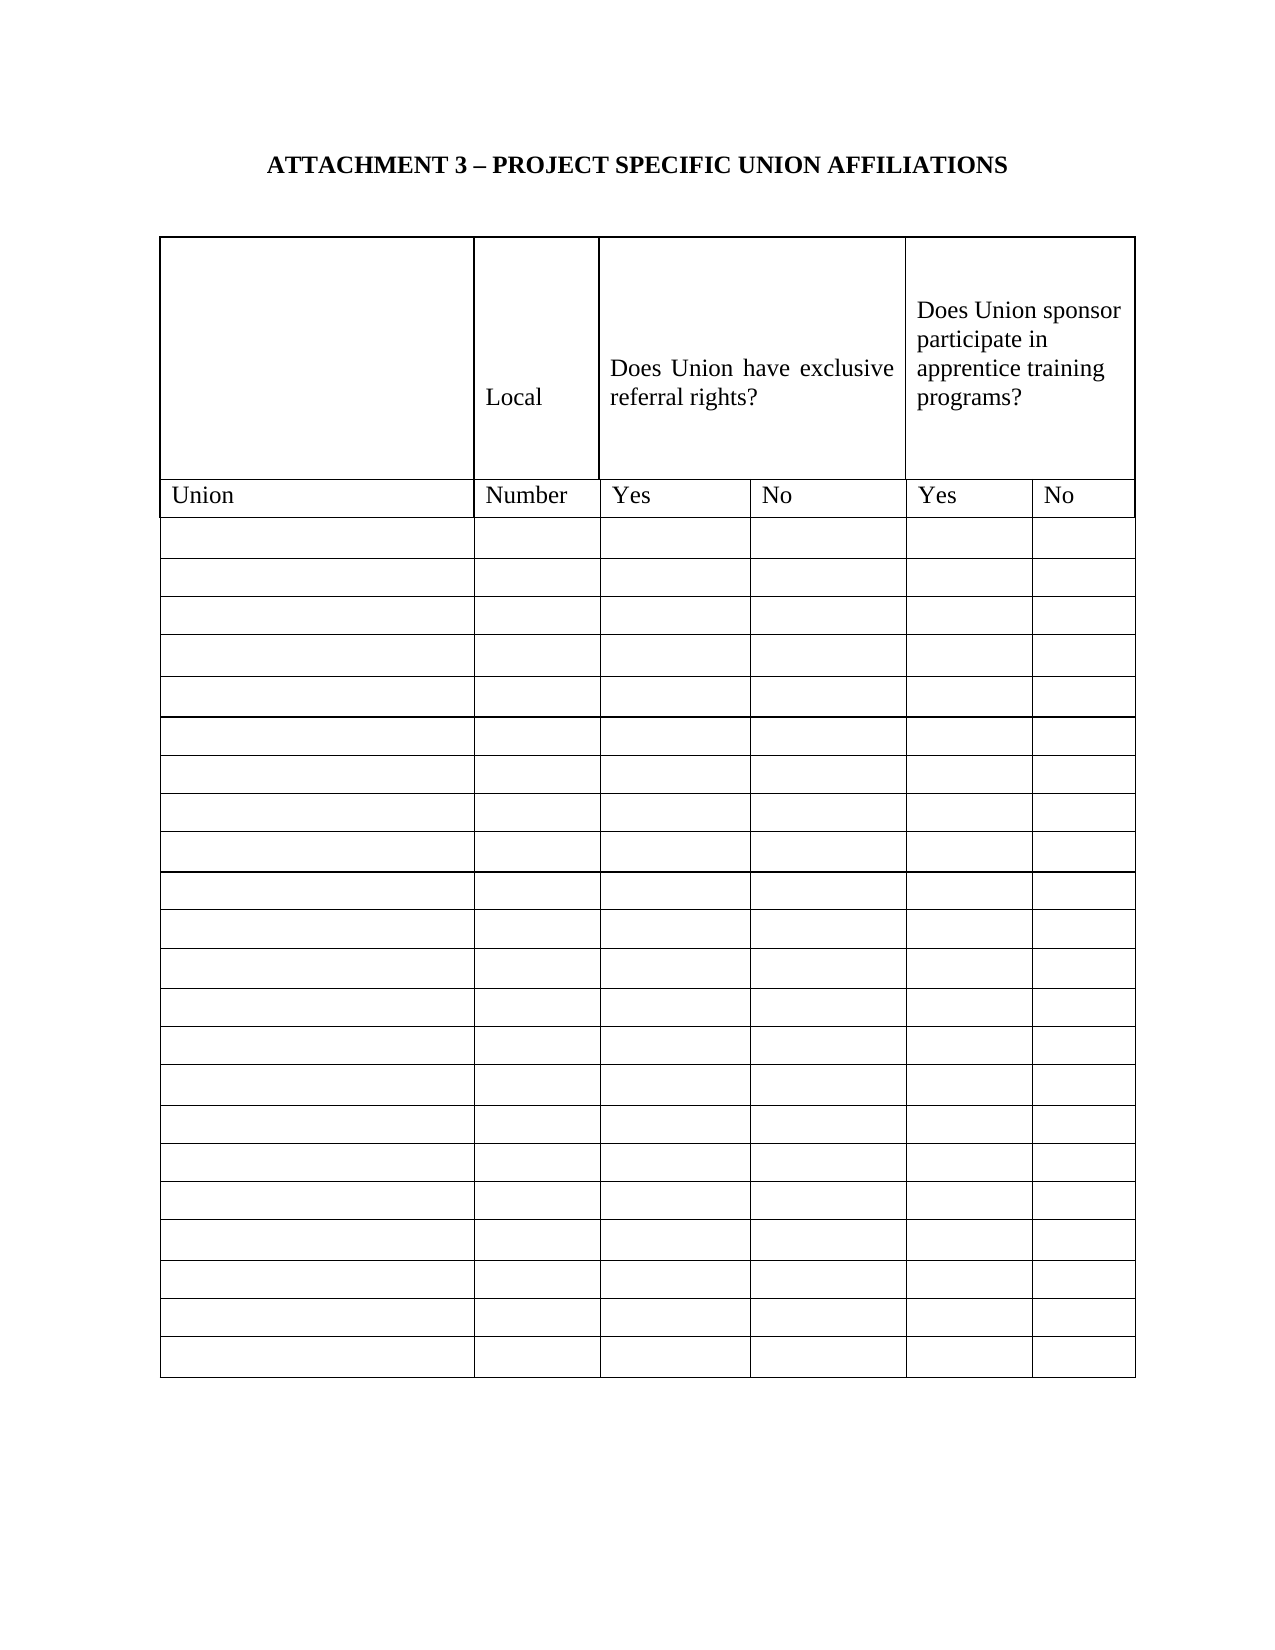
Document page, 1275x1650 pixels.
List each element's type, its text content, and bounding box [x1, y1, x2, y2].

table_cell [1033, 1027, 1135, 1064]
table_cell [1033, 1337, 1135, 1377]
table_cell [475, 635, 600, 676]
table_cell Union [161, 480, 473, 517]
table_cell [1033, 559, 1135, 596]
table_cell [475, 718, 600, 754]
table_cell [601, 718, 750, 754]
table_cell [751, 1261, 906, 1298]
table_header [161, 238, 473, 479]
table_cell [751, 832, 906, 871]
table_cell [475, 949, 600, 988]
table_cell [601, 1144, 750, 1181]
table_cell [161, 518, 474, 557]
table_cell [475, 832, 600, 871]
table_cell [907, 1182, 1032, 1219]
table_cell [751, 635, 906, 676]
table_header Does Union sponsor participate in apprentice training programs? [906, 238, 1134, 479]
table_cell [601, 635, 750, 676]
table_cell [751, 756, 906, 792]
table_header Local [475, 238, 598, 479]
table_cell [475, 1027, 600, 1064]
table_cell [907, 1261, 1032, 1298]
table_cell [161, 597, 474, 633]
table_cell [751, 1182, 906, 1219]
table_cell [161, 1144, 474, 1181]
table_cell [475, 1261, 600, 1298]
table_cell [475, 1144, 600, 1181]
table_cell [161, 949, 474, 988]
table_cell [751, 1220, 906, 1260]
table_cell [161, 677, 474, 716]
table_cell [907, 756, 1032, 792]
table_cell [907, 559, 1032, 596]
table_cell [751, 1027, 906, 1064]
table_cell No [1033, 480, 1134, 517]
table_cell [907, 949, 1032, 988]
table_cell [161, 756, 474, 792]
table_cell [475, 989, 600, 1026]
table_cell [161, 1182, 474, 1219]
table_cell [161, 794, 474, 831]
table_cell [475, 794, 600, 831]
table_cell [751, 1299, 906, 1336]
text ATTACHMENT 3 – PROJECT SPECIFIC UNION AFFILIATIONS [150, 150, 1125, 179]
table_cell [161, 1065, 474, 1105]
table_cell [1033, 756, 1135, 792]
table_cell [751, 1065, 906, 1105]
table_cell [475, 910, 600, 947]
table_cell [601, 873, 750, 909]
table_cell [601, 910, 750, 947]
table_cell [161, 1337, 474, 1377]
table_cell [475, 677, 600, 716]
table_cell [601, 518, 750, 557]
table_cell [475, 1337, 600, 1377]
table_cell [161, 1027, 474, 1064]
table_cell [907, 910, 1032, 947]
table_cell [601, 949, 750, 988]
table_cell [601, 677, 750, 716]
table_cell [601, 989, 750, 1026]
table_cell [1033, 1182, 1135, 1219]
table_cell [907, 677, 1032, 716]
table_cell [601, 559, 750, 596]
table_cell [1033, 1220, 1135, 1260]
table_cell [751, 677, 906, 716]
table_cell [601, 1065, 750, 1105]
table_cell [475, 1299, 600, 1336]
table_cell [751, 949, 906, 988]
table_cell [601, 1337, 750, 1377]
table_cell [907, 1144, 1032, 1181]
table_cell [751, 873, 906, 909]
table_cell [161, 1261, 474, 1298]
table_cell [907, 1337, 1032, 1377]
table_cell [907, 718, 1032, 754]
table_cell [601, 756, 750, 792]
table_cell [751, 597, 906, 633]
table_cell [907, 597, 1032, 633]
table_cell [601, 1220, 750, 1260]
table_cell [601, 1106, 750, 1143]
table_cell [601, 832, 750, 871]
table_cell No [751, 480, 906, 517]
table_cell [475, 1106, 600, 1143]
table_cell [161, 1106, 474, 1143]
table_cell [907, 794, 1032, 831]
table_cell [751, 1106, 906, 1143]
table_cell [1033, 635, 1135, 676]
table_cell [1033, 910, 1135, 947]
table_cell [161, 989, 474, 1026]
table_cell [1033, 718, 1135, 754]
table_cell [475, 1220, 600, 1260]
table_cell [1033, 1106, 1135, 1143]
table_cell [1033, 949, 1135, 988]
table_cell [1033, 873, 1135, 909]
table_cell [161, 873, 474, 909]
table_header [1136, 236, 1157, 479]
table_cell [601, 1299, 750, 1336]
table_cell [161, 910, 474, 947]
table_cell [907, 518, 1032, 557]
table_cell [751, 989, 906, 1026]
table_cell [907, 1065, 1032, 1105]
table_cell [1033, 1065, 1135, 1105]
table_cell [161, 635, 474, 676]
table_cell [475, 518, 600, 557]
table_cell [751, 910, 906, 947]
table_cell [601, 794, 750, 831]
table_cell Number [475, 480, 600, 517]
table_cell [1033, 989, 1135, 1026]
table_cell [907, 832, 1032, 871]
table_cell [1033, 597, 1135, 633]
table_cell [601, 597, 750, 633]
table_cell [907, 873, 1032, 909]
table_cell [475, 559, 600, 596]
table_cell [1033, 677, 1135, 716]
table_cell [1033, 518, 1135, 557]
table_header Does Union have exclusive referral rights? [600, 238, 905, 479]
table_cell [601, 1261, 750, 1298]
table_cell [161, 718, 474, 754]
table_cell [475, 597, 600, 633]
table_cell [907, 635, 1032, 676]
table_cell [475, 1182, 600, 1219]
table_cell [161, 1220, 474, 1260]
table_cell [751, 1144, 906, 1181]
table_cell [751, 559, 906, 596]
table_cell [907, 1027, 1032, 1064]
table_cell Yes [601, 480, 750, 517]
table_cell [601, 1027, 750, 1064]
table_cell [475, 873, 600, 909]
table_cell [1033, 832, 1135, 871]
table_cell [1033, 1299, 1135, 1336]
table_cell [907, 1220, 1032, 1260]
table_cell [907, 989, 1032, 1026]
table_cell [475, 1065, 600, 1105]
table_cell [161, 1299, 474, 1336]
table_cell [907, 1299, 1032, 1336]
table_cell [751, 794, 906, 831]
table_cell [751, 1337, 906, 1377]
table_cell Yes [907, 480, 1032, 517]
table_cell [161, 832, 474, 871]
table_cell [1033, 1144, 1135, 1181]
table_cell [601, 1182, 750, 1219]
table_cell [1033, 794, 1135, 831]
table_cell [475, 756, 600, 792]
table_cell [1033, 1261, 1135, 1298]
table_cell [907, 1106, 1032, 1143]
table_cell [161, 559, 474, 596]
table_cell [751, 718, 906, 754]
table_cell [751, 518, 906, 557]
